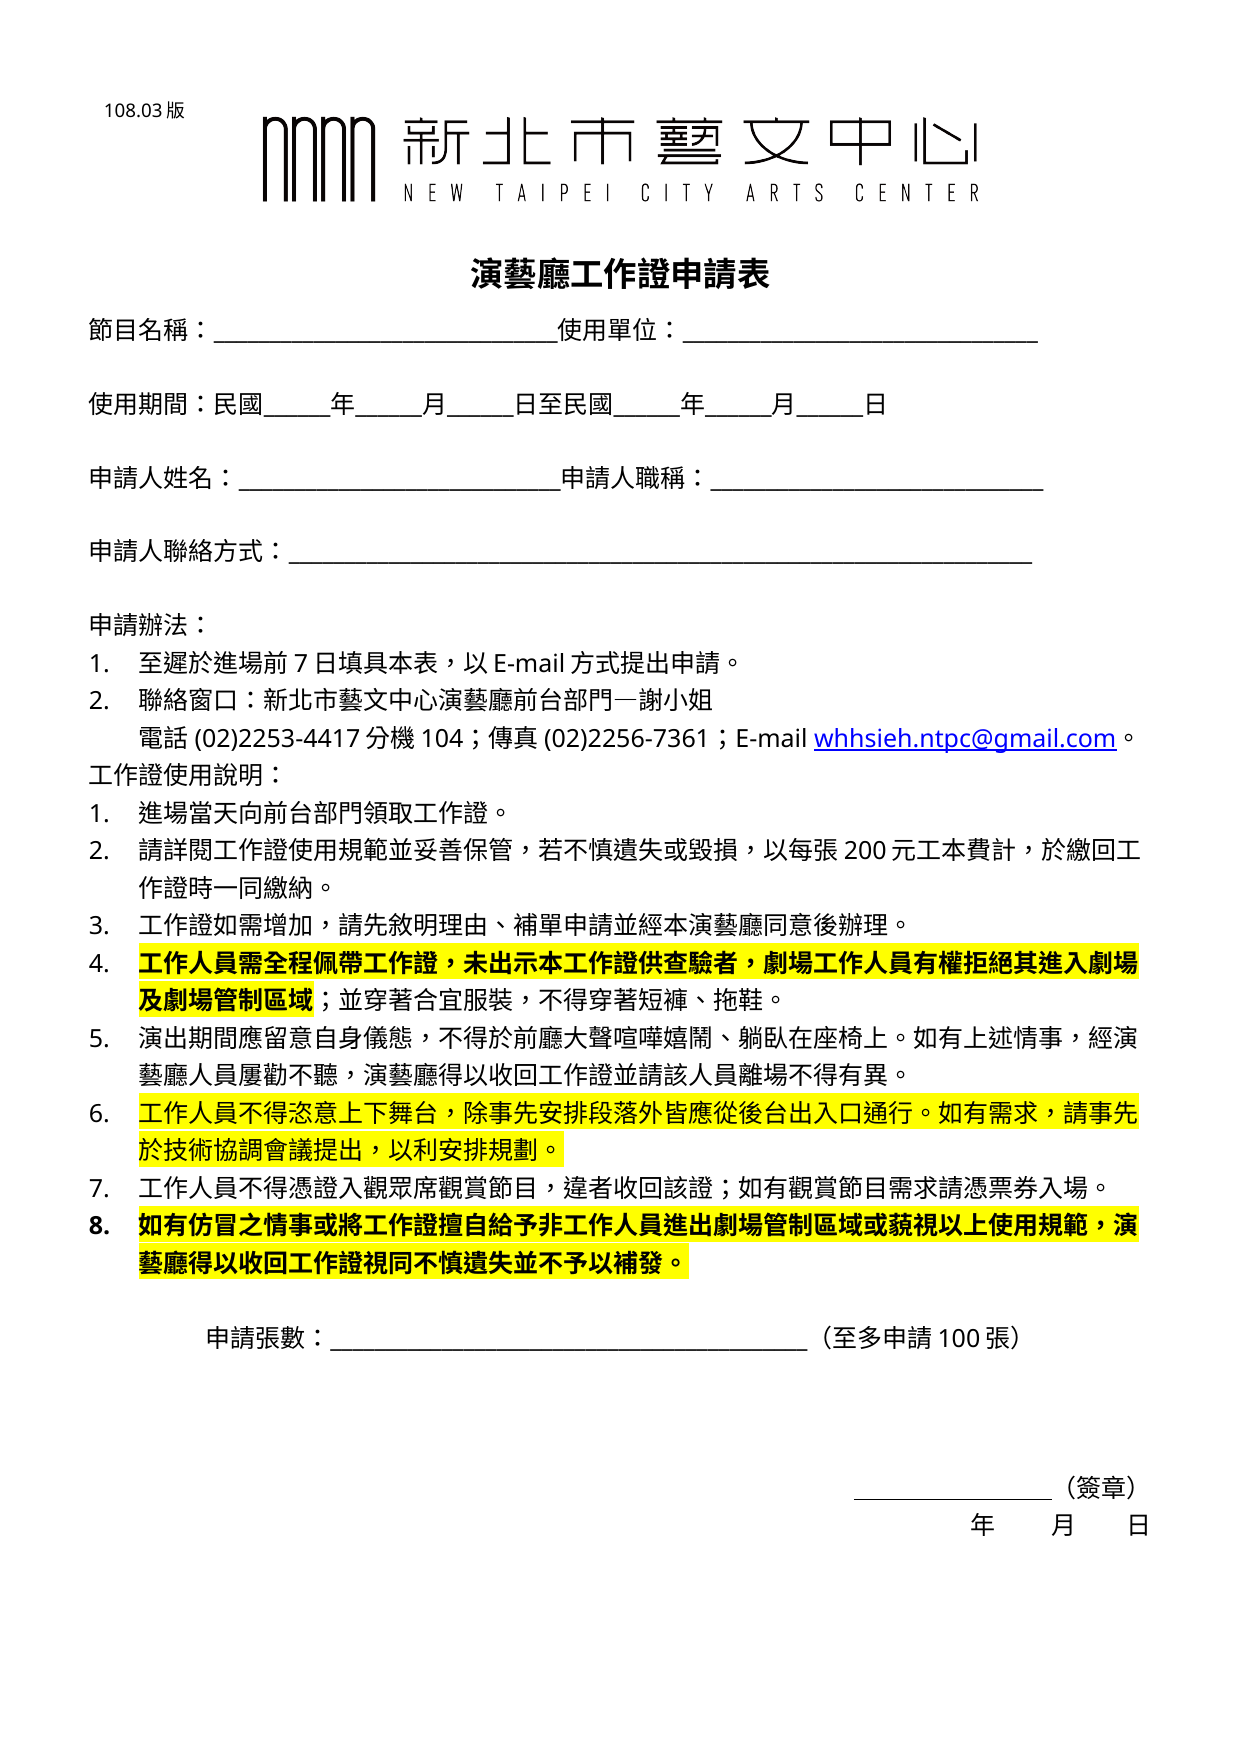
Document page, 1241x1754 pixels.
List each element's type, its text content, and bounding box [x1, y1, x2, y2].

list 至遲於進場前7日填具本表，以E-mail方式提出申請。 [89, 642, 1152, 680]
list 請詳閱工作證使用規範並妥善保管，若不慎遺失或毀損，以每張200元工本費計，於繳回工作證時一同繳納。 [89, 830, 1152, 905]
text （簽章） [89, 1467, 1152, 1505]
list 演出期間應留意自身儀態，不得於前廳大聲喧嘩嬉鬧、躺臥在座椅上。如有上述情事，經演藝廳人員屢勸不聽，演藝廳得以收回工作證並請該人員離場不得有異。 [89, 1017, 1152, 1092]
text 工作證使用說明： [89, 755, 1152, 792]
text 申請人姓名：_____________________________申請人職稱：______________________________ [89, 457, 1152, 495]
list 工作人員不得憑證入觀眾席觀賞節目，違者收回該證；如有觀賞節目需求請憑票券入場。 [89, 1167, 1152, 1205]
text 節目名稱：_______________________________使用單位：________________________________ [89, 310, 1152, 347]
list 工作人員不得恣意上下舞台，除事先安排段落外皆應從後台出入口通行。如有需求，請事先於技術協調會議提出，以利安排規劃。 [89, 1092, 1152, 1167]
text 申請人聯絡方式：___________________________________________________________________ [89, 531, 1152, 569]
list 進場當天向前台部門領取工作證。 [89, 792, 1152, 830]
text 演藝廳工作證申請表 [89, 235, 1152, 310]
text 申請辦法： [89, 605, 1152, 642]
text 申請張數：___________________________________________（至多申請100張） [89, 1317, 1152, 1355]
list 聯絡窗口：新北市藝文中心演藝廳前台部門—謝小姐 電話 (02)2253-4417分機104；傳真 (02)2256-7361；E-mail whhsieh.ntpc@gmail.com。 [89, 680, 1152, 755]
list 工作人員需全程佩帶工作證，未出示本工作證供查驗者，劇場工作人員有權拒絕其進入劇場及劇場管制區域；並穿著合宜服裝，不得穿著短褲、拖鞋。 [89, 942, 1152, 1017]
list 工作證如需增加，請先敘明理由、補單申請並經本演藝廳同意後辦理。 [89, 905, 1152, 942]
list 如有仿冒之情事或將工作證擅自給予非工作人員進出劇場管制區域或藐視以上使用規範，演藝廳得以收回工作證視同不慎遺失並不予以補發。 [89, 1205, 1152, 1280]
picture [235, 88, 1006, 230]
text 使用期間：民國______年______月______日至民國______年______月______日 [89, 384, 1152, 421]
list 年 月 日 [89, 1505, 1152, 1542]
